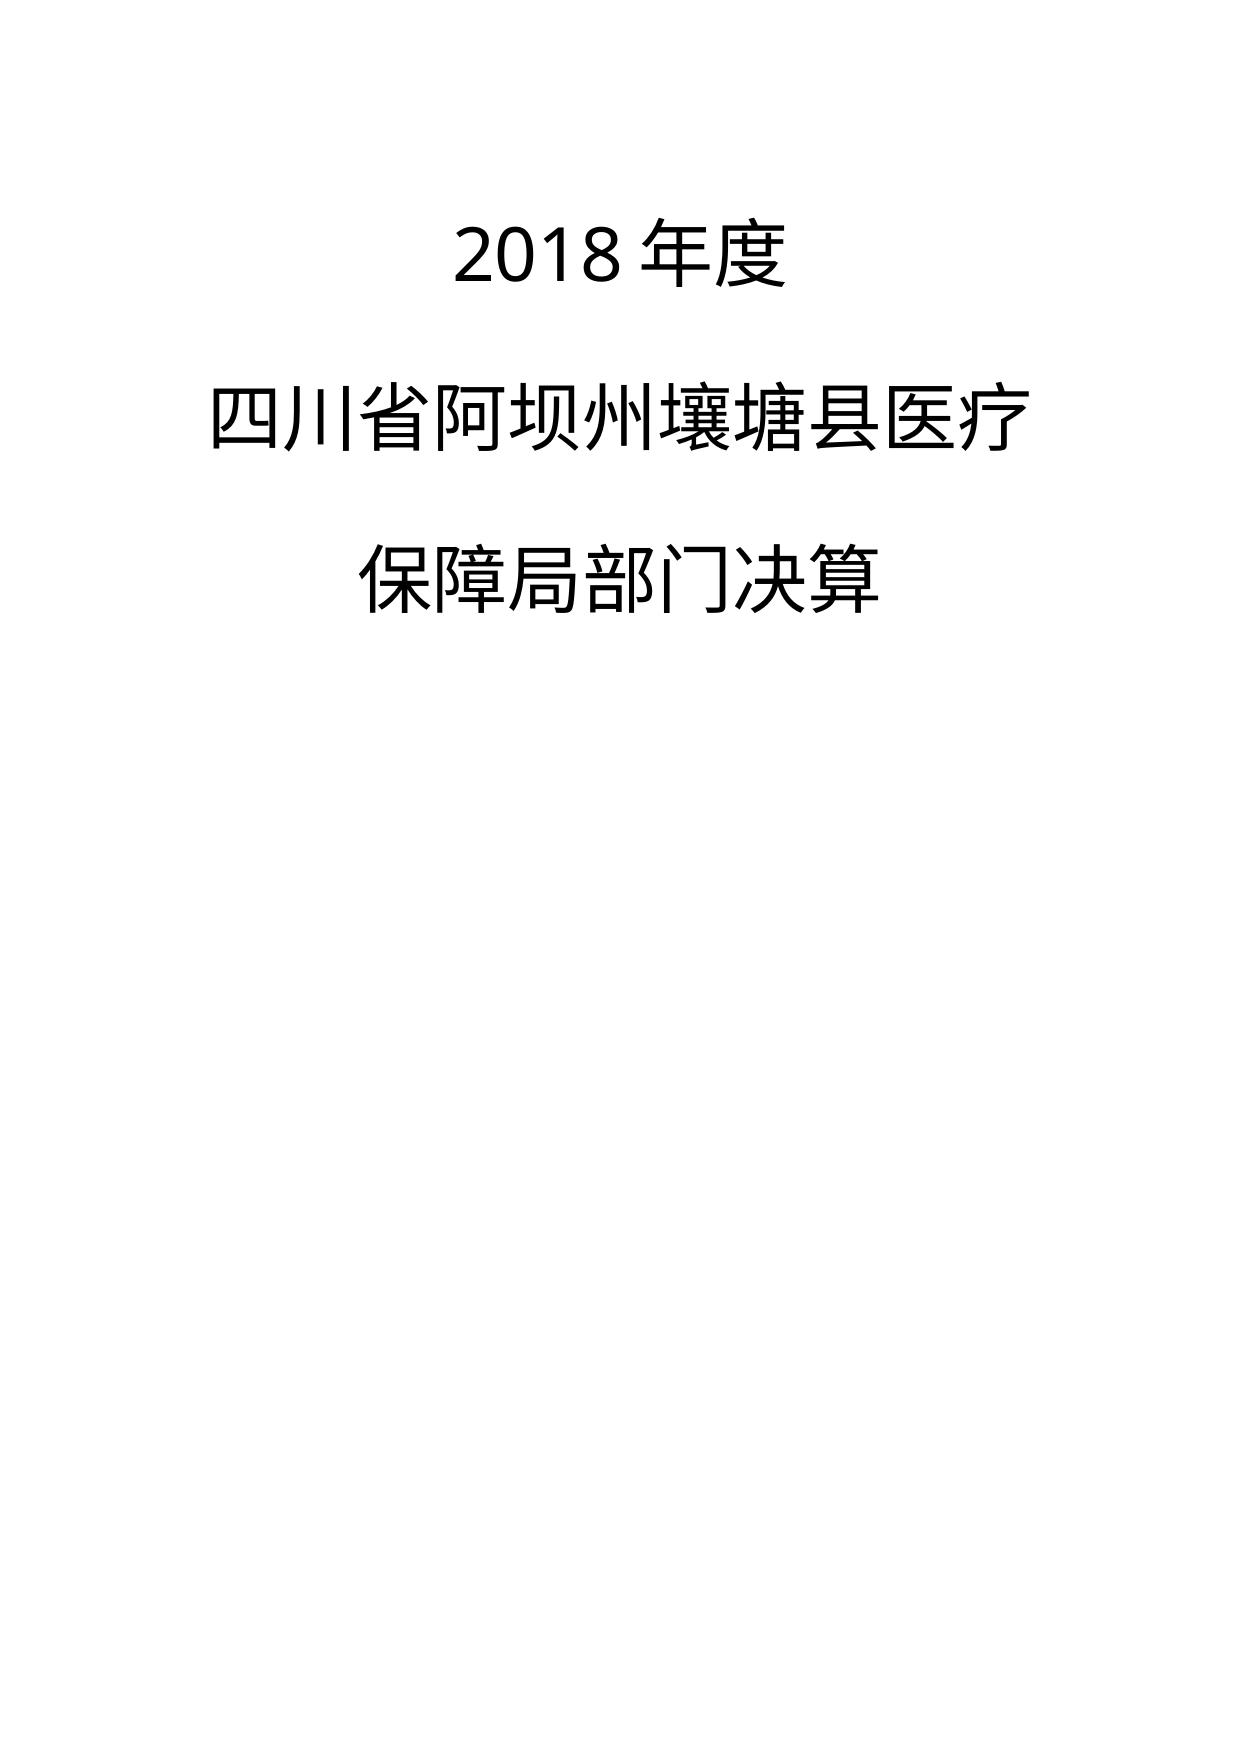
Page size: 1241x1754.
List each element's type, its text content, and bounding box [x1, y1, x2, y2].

text 2018年度 [187, 194, 1053, 303]
text 四川省阿坝州壤塘县医疗保障局部门决算 [187, 358, 1053, 629]
